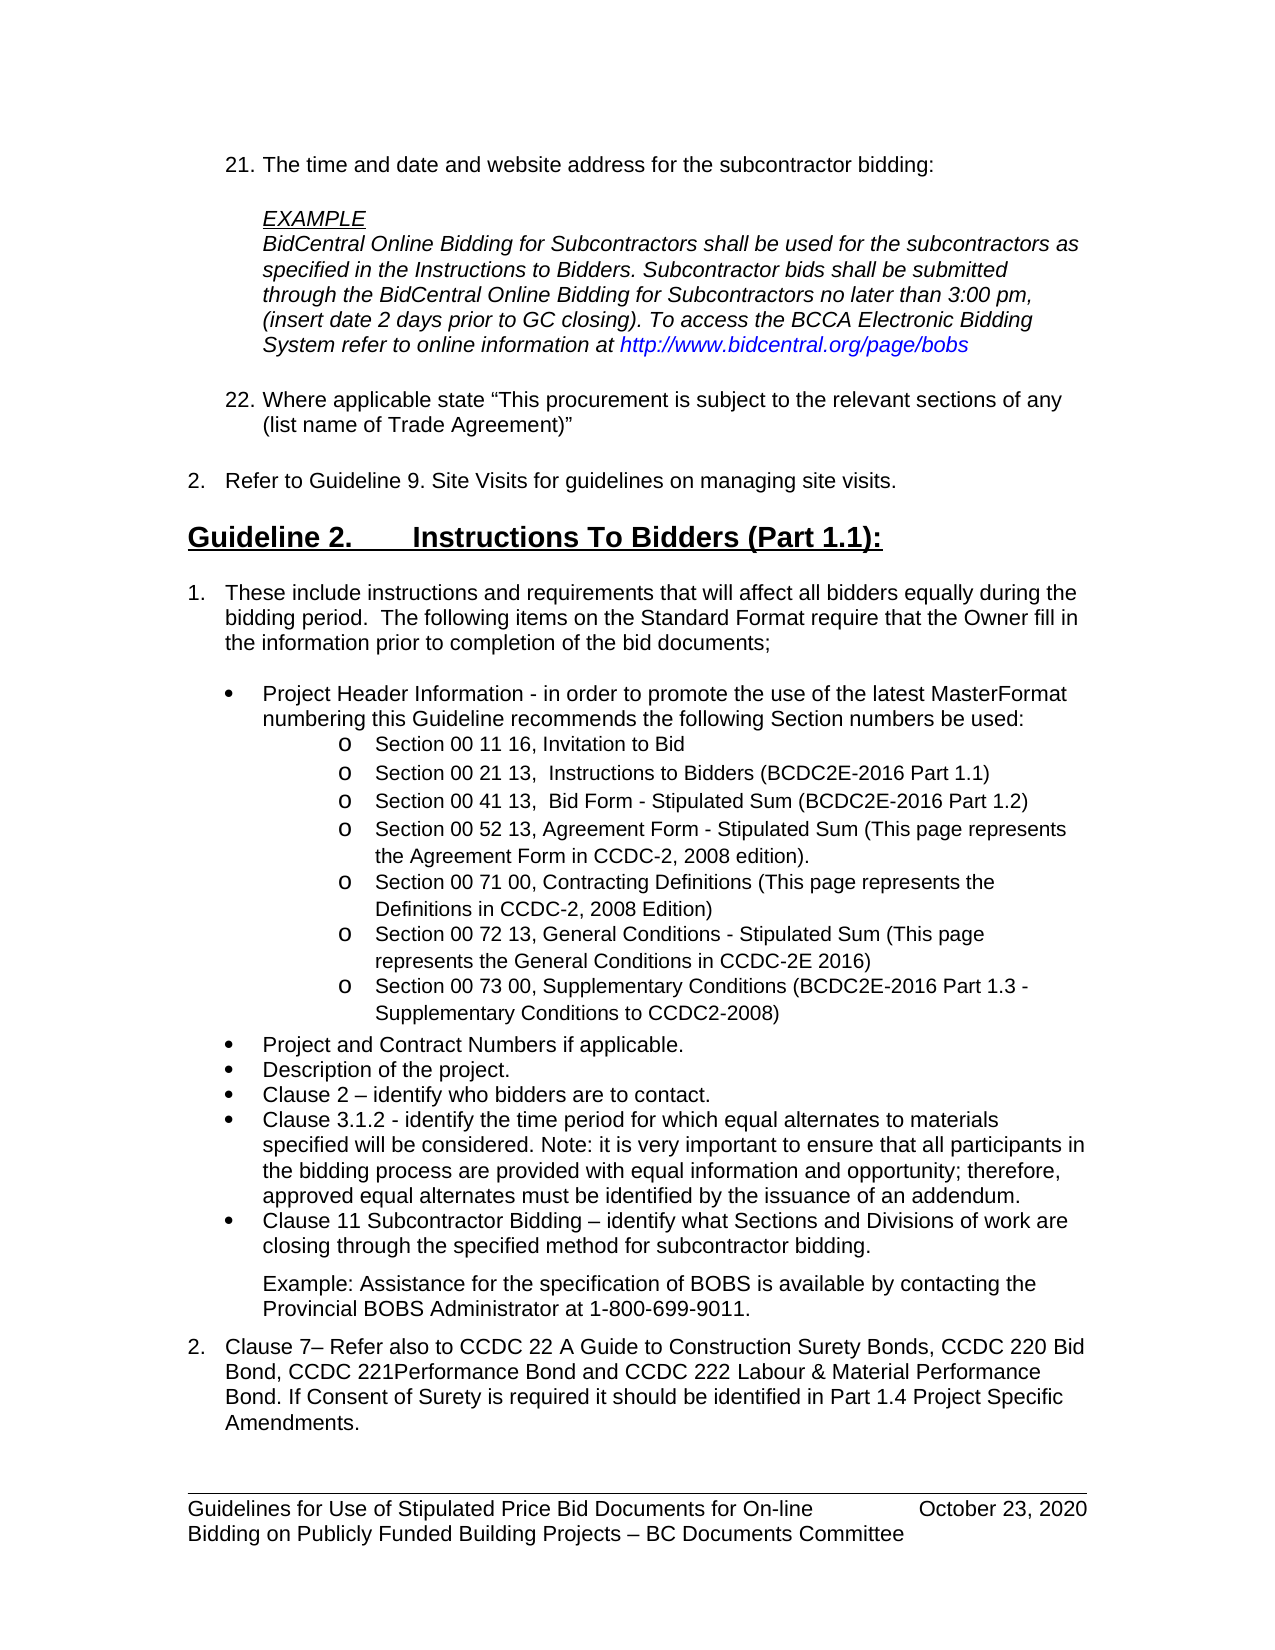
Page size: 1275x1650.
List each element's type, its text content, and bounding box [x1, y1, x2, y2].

text Guideline 2. Instructions To Bidders (Part 1.1): [187, 520, 1087, 553]
list Clause 7– Refer also to CCDC 22 A Guide to Construction Surety Bonds, CCDC 220 Bid Bond, CCDC 221Performance Bond and CCDC 222 Labour & Material Performance Bond. If Consent of Surety is required it should be identified in Part 1.4 Project Specific Amendments. [187, 1334, 1087, 1434]
list Project Header Information - in order to promote the use of the latest MasterFormat numbering this Guideline recommends the following Section numbers be used: [225, 681, 1087, 731]
list These include instructions and requirements that will affect all bidders equally during the bidding period. The following items on the Standard Format require that the Owner fill in the information prior to completion of the bid documents; [187, 580, 1087, 655]
list Section 00 72 13, General Conditions - Stipulated Sum (This page represents the General Conditions in CCDC-2E 2016) [337, 921, 1087, 973]
list Clause 2 – identify who bidders are to contact. [225, 1082, 1087, 1107]
list Where applicable state “This procurement is subject to the relevant sections of any (list name of Trade Agreement)” [225, 386, 1087, 437]
list Clause 11 Subcontractor Bidding – identify what Sections and Divisions of work are closing through the specified method for subcontractor bidding. [225, 1208, 1087, 1258]
list Section 00 52 13, Agreement Form - Stipulated Sum (This page represents the Agreement Form in CCDC-2, 2008 edition). [337, 816, 1087, 868]
list Section 00 41 13, Bid Form - Stipulated Sum (BCDC2E-2016 Part 1.2) [337, 788, 1087, 816]
list Refer to Guideline 9. Site Visits for guidelines on managing site visits. [187, 468, 1087, 493]
list Section 00 21 13, Instructions to Bidders (BCDC2E-2016 Part 1.1) [337, 759, 1087, 788]
text Example: Assistance for the specification of BOBS is available by contacting the Provincial BOBS Administrator at 1-800-699-9011. [225, 1271, 1087, 1321]
list The time and date and website address for the subcontractor bidding: [225, 152, 1087, 177]
list Section 00 73 00, Supplementary Conditions (BCDC2E-2016 Part 1.3 - Supplementary Conditions to CCDC2-2008) [337, 973, 1087, 1025]
list Section 00 11 16, Invitation to Bid [337, 731, 1087, 759]
list Clause 3.1.2 - identify the time period for which equal alternates to materials specified will be considered. Note: it is very important to ensure that all participants in the bidding process are provided with equal information and opportunity; therefore, approved equal alternates must be identified by the issuance of an addendum. [225, 1107, 1087, 1208]
list Section 00 71 00, Contracting Definitions (This page represents the Definitions in CCDC-2, 2008 Edition) [337, 868, 1087, 921]
text EXAMPLE BidCentral Online Bidding for Subcontractors shall be used for the subcontractors as specified in the Instructions to Bidders. Subcontractor bids shall be submitted through the BidCentral Online Bidding for Subcontractors no later than 3:00 pm, (insert date 2 days prior to GC closing). To access the BCCA Electronic Bidding System refer to online information at http://www.bidcentral.org/page/bobs [262, 206, 1087, 357]
list Project and Contract Numbers if applicable. [225, 1031, 1087, 1057]
list Description of the project. [225, 1057, 1087, 1082]
